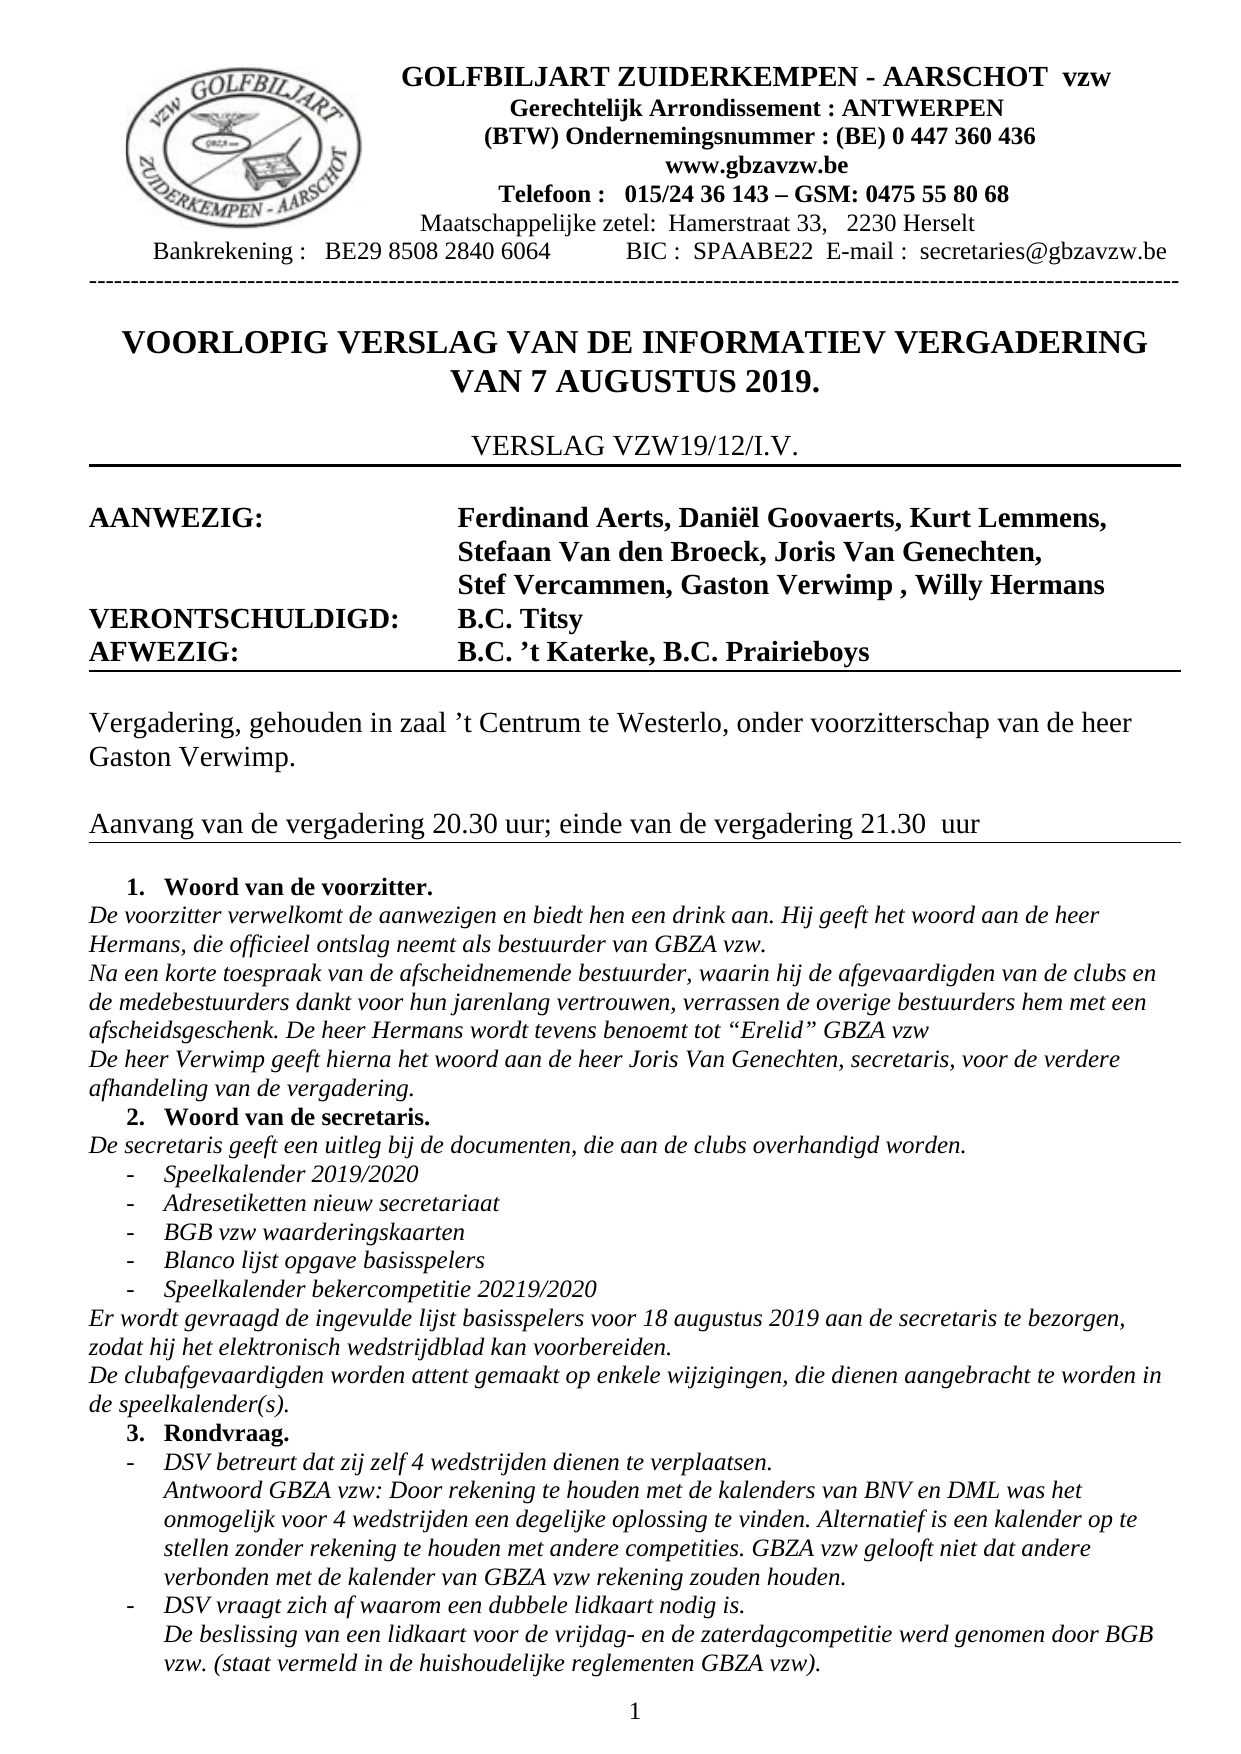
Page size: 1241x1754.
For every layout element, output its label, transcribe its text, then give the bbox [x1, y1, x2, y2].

list Speelkalender bekercompetitie 20219/2020 [126, 1274, 1181, 1303]
list DSV vraagt zich af waarom een dubbele lidkaart nodig is. [126, 1591, 1181, 1619]
text Na een korte toespraak van de afscheidnemende bestuurder, waarin hij de afgevaardigden van de clubs en de medebestuurders dankt voor hun jarenlang vertrouwen, verrassen de overige bestuurders hem met een afscheidsgeschenk. De heer Hermans wordt tevens benoemt tot “Erelid” GBZA vzw [89, 958, 1181, 1044]
text De clubafgevaardigden worden attent gemaakt op enkele wijzigingen, die dienen aangebracht te worden in de speelkalender(s). [89, 1361, 1181, 1418]
picture [125, 67, 362, 230]
list Adresetiketten nieuw secretariaat [126, 1188, 1181, 1217]
list DSV betreurt dat zij zelf 4 wedstrijden dienen te verplaatsen. [126, 1447, 1181, 1476]
subtitle Woord van de voorzitter. [126, 872, 1181, 901]
list Speelkalender 2019/2020 [126, 1159, 1181, 1188]
text Stef Vercammen, Gaston Verwimp , Willy Hermans [89, 567, 1181, 601]
list Blanco lijst opgave basisspelers [126, 1246, 1181, 1274]
list De beslissing van een lidkaart voor de vrijdag- en de zaterdagcompetitie werd genomen door BGB vzw. (staat vermeld in de huishoudelijke reglementen GBZA vzw). [164, 1619, 1181, 1677]
text Stefaan Van den Broeck, Joris Van Genechten, [89, 534, 1181, 567]
text Er wordt gevraagd de ingevulde lijst basisspelers voor 18 augustus 2019 aan de secretaris te bezorgen, zodat hij het elektronisch wedstrijdblad kan voorbereiden. [89, 1303, 1181, 1361]
text De voorzitter verwelkomt de aanwezigen en biedt hen een drink aan. Hij geeft het woord aan de heer Hermans, die officieel ontslag neemt als bestuurder van GBZA vzw. [89, 901, 1181, 958]
text VERSLAG VZW19/12/I.V. [89, 428, 1181, 464]
text VERONTSCHULDIGD: B.C. Titsy [89, 601, 1181, 634]
subtitle VOORLOPIG VERSLAG VAN DE INFORMATIEV VERGADERING VAN 7 AUGUSTUS 2019. [89, 323, 1181, 399]
text De heer Verwimp geeft hierna het woord aan de heer Joris Van Genechten, secretaris, voor de verdere afhandeling van de vergadering. [89, 1044, 1181, 1102]
text De secretaris geeft een uitleg bij de documenten, die aan de clubs overhandigd worden. [89, 1131, 1181, 1159]
text Aanvang van de vergadering 20.30 uur; einde van de vergadering 21.30 uur [89, 806, 1181, 842]
text Vergadering, gehouden in zaal ’t Centrum te Westerlo, onder voorzitterschap van de heer Gaston Verwimp. [89, 705, 1181, 772]
list BGB vzw waarderingskaarten [126, 1217, 1181, 1246]
text AANWEZIG: Ferdinand Aerts, Daniël Goovaerts, Kurt Lemmens, [89, 500, 1181, 534]
list Woord van de secretaris. [126, 1102, 1181, 1131]
list Rondvraag. [126, 1418, 1181, 1447]
list Antwoord GBZA vzw: Door rekening te houden met de kalenders van BNV en DML was het onmogelijk voor 4 wedstrijden een degelijke oplossing te vinden. Alternatief is een kalender op te stellen zonder rekening te houden met andere competities. GBZA vzw gelooft niet dat andere verbonden met de kalender van GBZA vzw rekening zouden houden. [164, 1476, 1181, 1591]
text AFWEZIG: B.C. ’t Katerke, B.C. Prairieboys [89, 634, 1181, 670]
